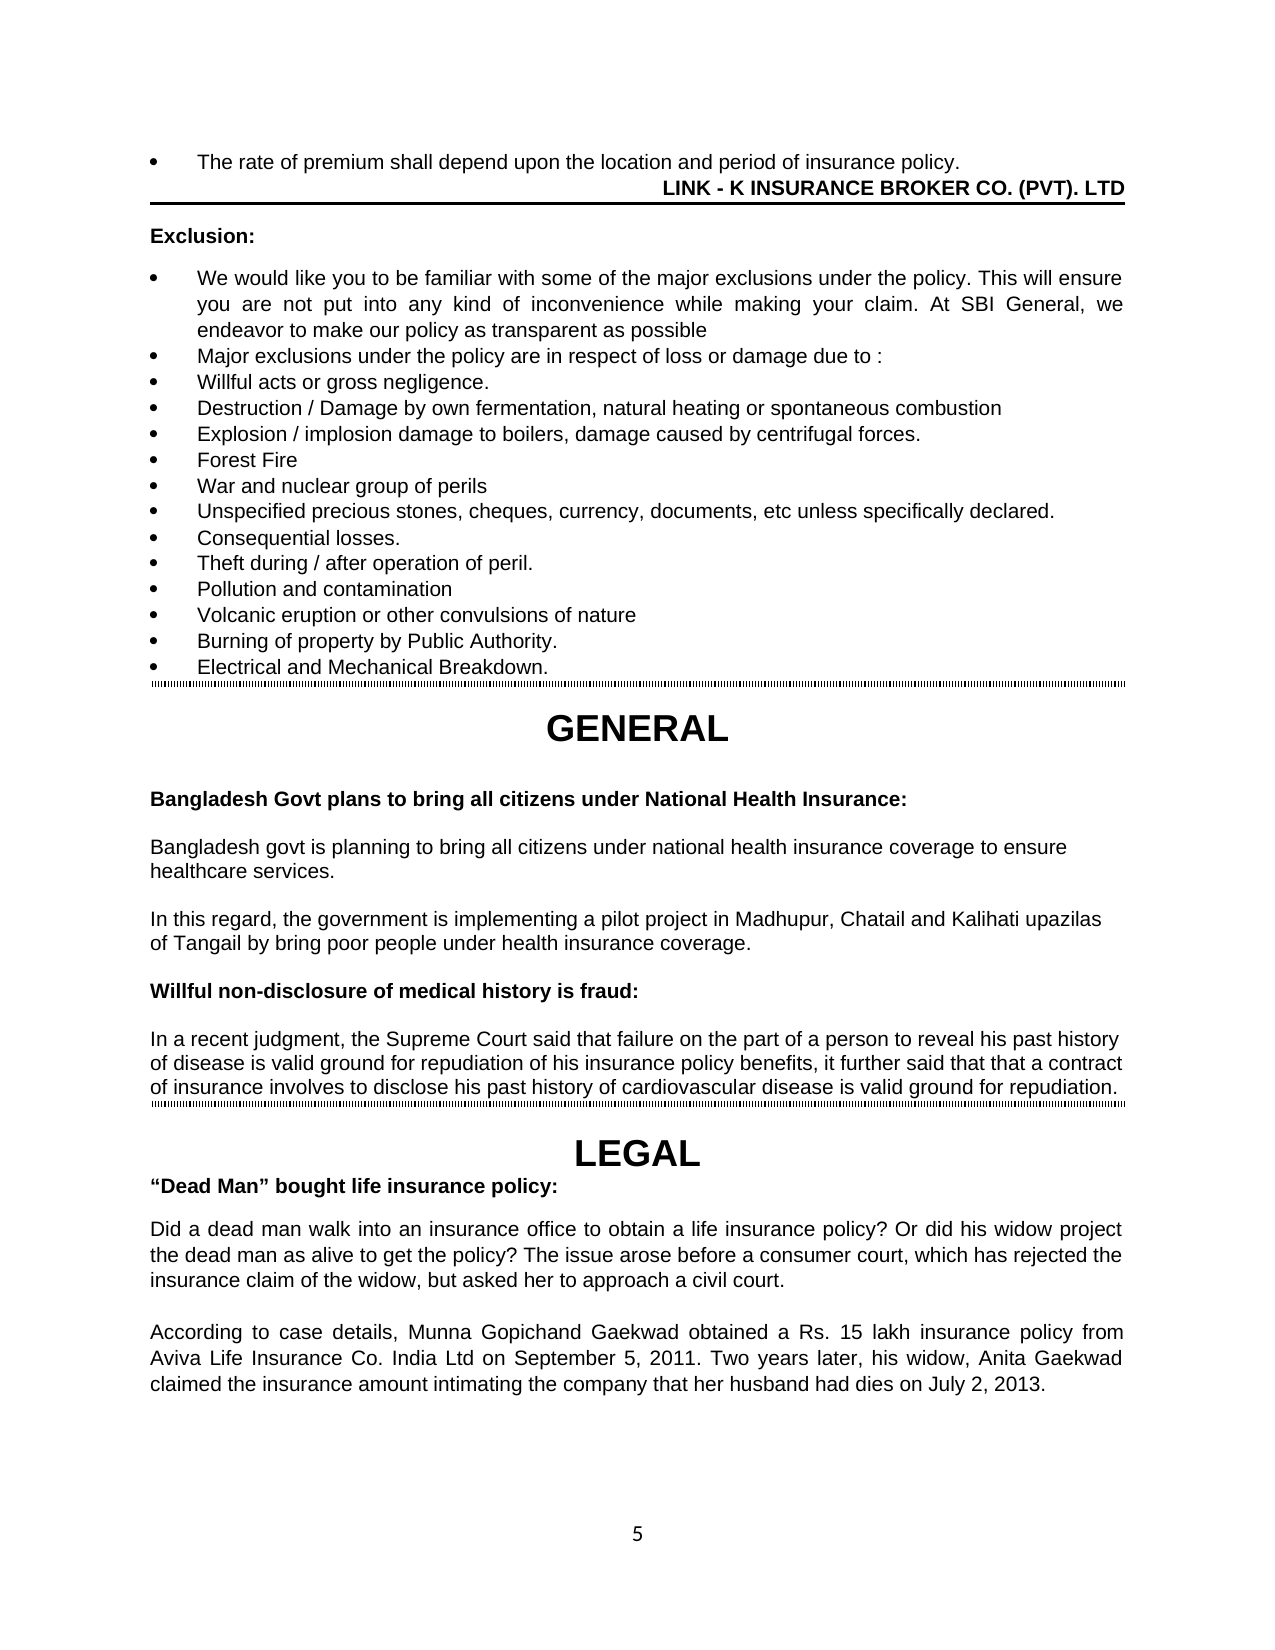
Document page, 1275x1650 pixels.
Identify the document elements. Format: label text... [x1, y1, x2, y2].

list Burning of property by Public Authority. [150, 629, 1125, 653]
list LINK - K INSURANCE BROKER CO. (PVT). LTD [150, 176, 1125, 202]
list We would like you to be familiar with some of the major exclusions under the policy. This will ensure you are not put into any kind of inconvenience while making your claim. At SBI General, we endeavor to make our policy as transparent as possible [150, 266, 1125, 342]
text In a recent judgment, the Supreme Court said that failure on the part of a person to reveal his past history of disease is valid ground for repudiation of his insurance policy benefits, it further said that that a contract of insurance involves to disclose his past history of cardiovascular disease is valid ground for repudiation. [150, 1027, 1125, 1107]
text In this regard, the government is implementing a pilot project in Madhupur, Chatail and Kalihati upazilas of Tangail by bring poor people under health insurance coverage. [150, 907, 1125, 955]
list War and nuclear group of perils [150, 473, 1125, 497]
list According to case details, Munna Gopichand Gaekwad obtained a Rs. 15 lakh insurance policy from Aviva Life Insurance Co. India Ltd on September 5, 2011. Two years later, his widow, Anita Gaekwad claimed the insurance amount intimating the company that her husband had dies on July 2, 2013. [150, 1320, 1125, 1396]
list Willful acts or gross negligence. [150, 370, 1125, 394]
list Major exclusions under the policy are in respect of loss or damage due to : [150, 344, 1125, 368]
list Destruction / Damage by own fermentation, natural heating or spontaneous combustion [150, 396, 1125, 420]
list Unspecified precious stones, cheques, currency, documents, etc unless specifically declared. [150, 499, 1125, 523]
text LEGAL [150, 1107, 1125, 1174]
list Explosion / implosion damage to boilers, damage caused by centrifugal forces. [150, 422, 1125, 446]
text Exclusion: [150, 224, 1125, 248]
list Pollution and contamination [150, 577, 1125, 601]
text “Dead Man” bought life insurance policy: [150, 1174, 1125, 1198]
list Did a dead man walk into an insurance office to obtain a life insurance policy? Or did his widow project the dead man as alive to get the policy? The issue arose before a consumer court, which has rejected the insurance claim of the widow, but asked her to approach a civil court. [150, 1217, 1125, 1292]
list Volcanic eruption or other convulsions of nature [150, 603, 1125, 627]
text Willful non-disclosure of medical history is fraud: [150, 979, 1125, 1003]
list Forest Fire [150, 447, 1125, 472]
list Consequential losses. [150, 525, 1125, 549]
text GENERAL [150, 706, 1125, 749]
list The rate of premium shall depend upon the location and period of insurance policy. [150, 150, 1125, 174]
text Bangladesh govt is planning to bring all citizens under national health insurance coverage to ensure healthcare services. [150, 835, 1125, 883]
text Bangladesh Govt plans to bring all citizens under National Health Insurance: [150, 787, 1125, 811]
list Electrical and Mechanical Breakdown. [150, 655, 1125, 687]
list Theft during / after operation of peril. [150, 551, 1125, 575]
